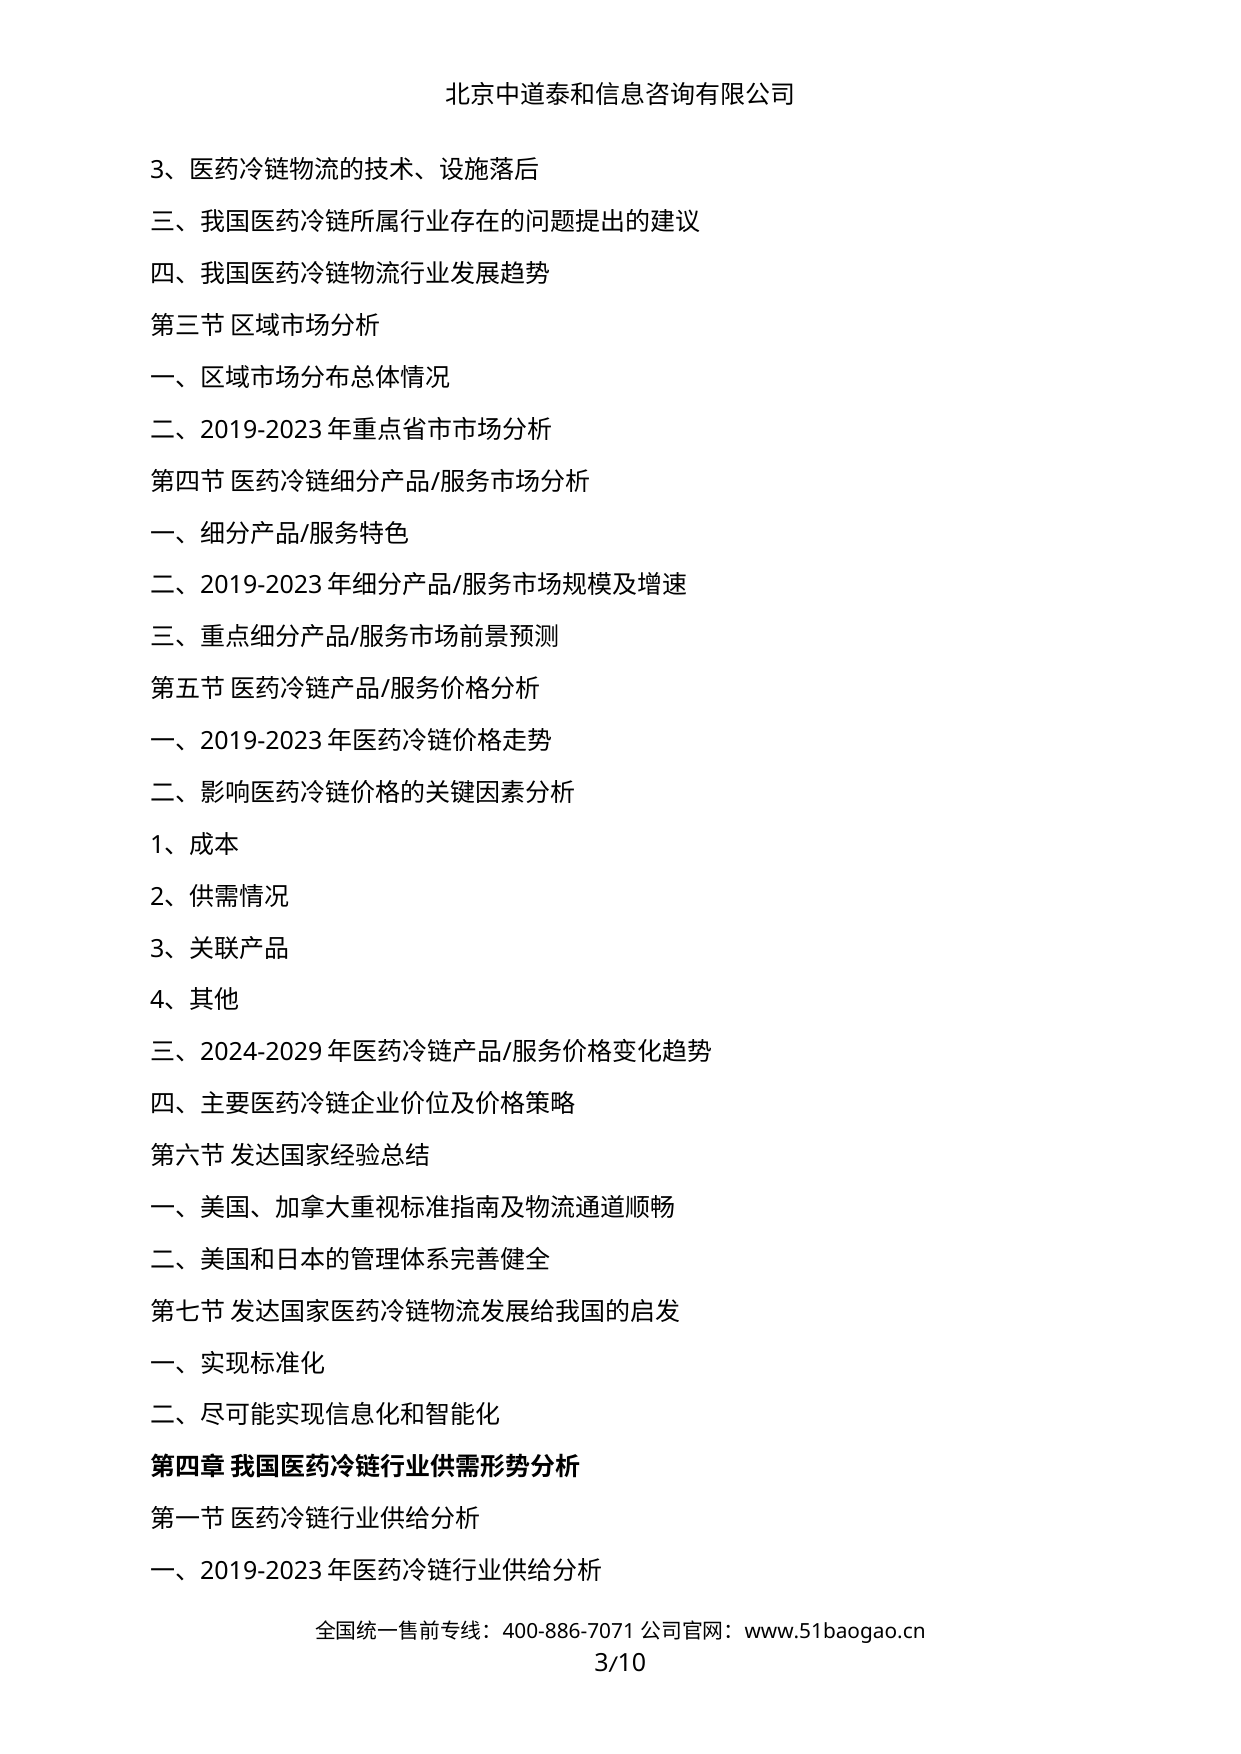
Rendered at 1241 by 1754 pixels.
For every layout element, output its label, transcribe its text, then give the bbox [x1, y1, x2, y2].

text 3、医药冷链物流的技术、设施落后 [150, 150, 1090, 186]
text 第一节 医药冷链行业供给分析 [150, 1499, 1090, 1535]
text 三、2024-2029年医药冷链产品/服务价格变化趋势 [150, 1032, 1090, 1068]
text 2、供需情况 [150, 876, 1090, 912]
text 四、主要医药冷链企业价位及价格策略 [150, 1084, 1090, 1120]
text 二、2019-2023年重点省市市场分析 [150, 409, 1090, 446]
text 二、尽可能实现信息化和智能化 [150, 1395, 1090, 1431]
text 二、影响医药冷链价格的关键因素分析 [150, 772, 1090, 809]
text 一、区域市场分布总体情况 [150, 357, 1090, 394]
text 一、实现标准化 [150, 1343, 1090, 1379]
text 第三节 区域市场分析 [150, 306, 1090, 342]
text 三、重点细分产品/服务市场前景预测 [150, 617, 1090, 653]
text 一、2019-2023年医药冷链行业供给分析 [150, 1551, 1090, 1587]
text 3、关联产品 [150, 928, 1090, 964]
text 4、其他 [150, 980, 1090, 1016]
text 三、我国医药冷链所属行业存在的问题提出的建议 [150, 202, 1090, 238]
text 第五节 医药冷链产品/服务价格分析 [150, 669, 1090, 705]
text 四、我国医药冷链物流行业发展趋势 [150, 254, 1090, 290]
text 第六节 发达国家经验总结 [150, 1136, 1090, 1172]
text 1、成本 [150, 824, 1090, 861]
text 第七节 发达国家医药冷链物流发展给我国的启发 [150, 1291, 1090, 1327]
text 二、美国和日本的管理体系完善健全 [150, 1239, 1090, 1276]
text 第四章 我国医药冷链行业供需形势分析 [150, 1447, 1090, 1483]
text 一、2019-2023年医药冷链价格走势 [150, 721, 1090, 757]
text 一、细分产品/服务特色 [150, 513, 1090, 549]
text 二、2019-2023年细分产品/服务市场规模及增速 [150, 565, 1090, 601]
text 一、美国、加拿大重视标准指南及物流通道顺畅 [150, 1187, 1090, 1224]
text 第四节 医药冷链细分产品/服务市场分析 [150, 461, 1090, 497]
